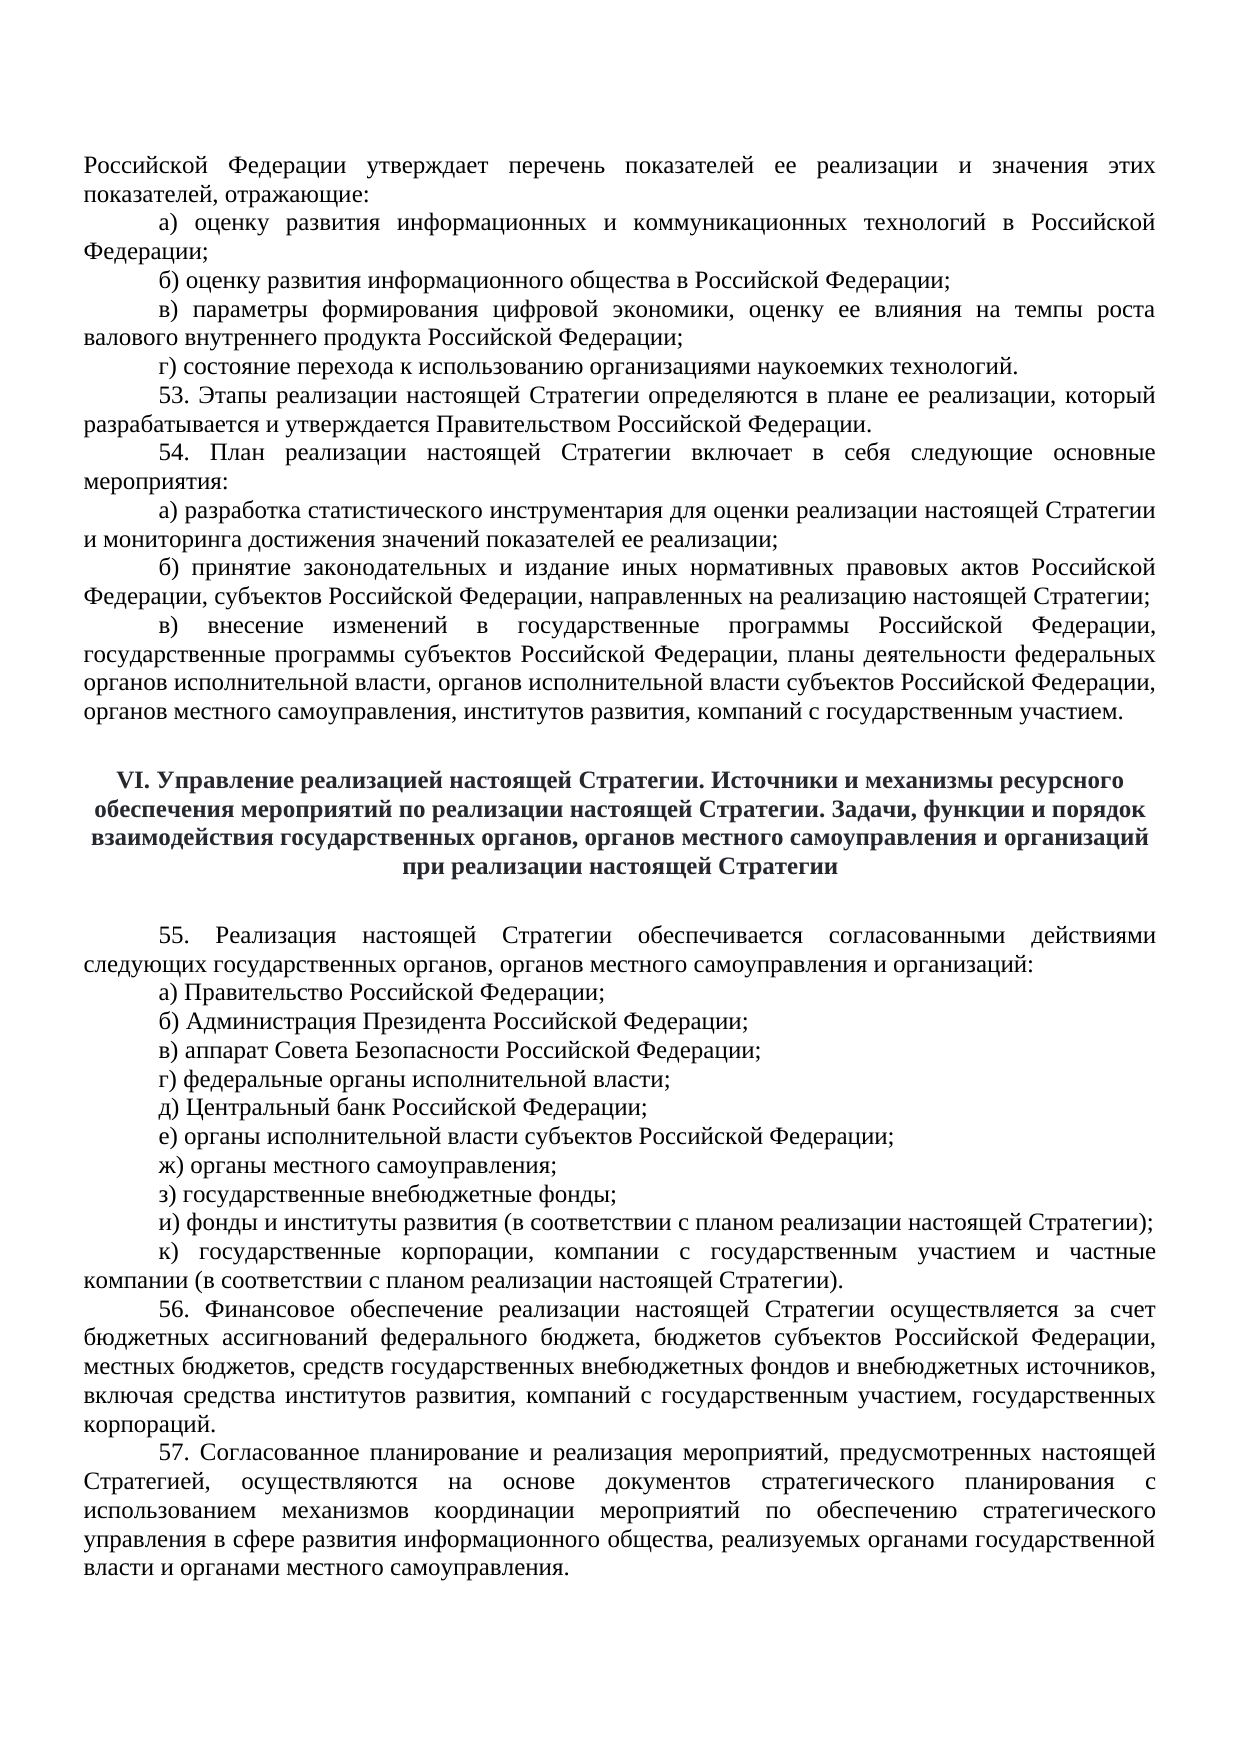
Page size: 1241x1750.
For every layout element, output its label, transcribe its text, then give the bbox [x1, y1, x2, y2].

text з) государственные внебюджетные фонды; [83, 1179, 1157, 1207]
text и) фонды и институты развития (в соответствии с планом реализации настоящей Стратегии); [83, 1207, 1157, 1236]
text в) внесение изменений в государственные программы Российской Федерации, государственные программы субъектов Российской Федерации, планы деятельности федеральных органов исполнительной власти, органов исполнительной власти субъектов Российской Федерации, органов местного самоуправления, институтов развития, компаний с государственным участием. [83, 610, 1157, 725]
text д) Центральный банк Российской Федерации; [83, 1092, 1157, 1121]
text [83, 150, 1157, 207]
text б) оценку развития информационного общества в Российской Федерации; [83, 265, 1157, 294]
text е) органы исполнительной власти субъектов Российской Федерации; [83, 1121, 1157, 1150]
text б) принятие законодательных и издание иных нормативных правовых актов Российской Федерации, субъектов Российской Федерации, направленных на реализацию настоящей Стратегии; [83, 552, 1157, 610]
text 53. Этапы реализации настоящей Стратегии определяются в плане ее реализации, который разрабатывается и утверждается Правительством Российской Федерации. [83, 380, 1157, 437]
text г) состояние перехода к использованию организациями наукоемких технологий. [83, 351, 1157, 380]
text в) параметры формирования цифровой экономики, оценку ее влияния на темпы роста валового внутреннего продукта Российской Федерации; [83, 294, 1157, 351]
text в) аппарат Совета Безопасности Российской Федерации; [83, 1035, 1157, 1064]
text к) государственные корпорации, компании с государственным участием и частные компании (в соответствии с планом реализации настоящей Стратегии). [83, 1236, 1157, 1294]
subtitle VI. Управление реализацией настоящей Стратегии. Источники и механизмы ресурсного обеспечения мероприятий по реализации настоящей Стратегии. Задачи, функции и порядок взаимодействия государственных органов, органов местного самоуправления и организаций при реализации настоящей Стратегии [83, 765, 1157, 880]
text б) Администрация Президента Российской Федерации; [83, 1006, 1157, 1035]
text 57. Согласованное планирование и реализация мероприятий, предусмотренных настоящей Стратегией, осуществляются на основе документов стратегического планирования с использованием механизмов координации мероприятий по обеспечению стратегического управления в сфере развития информационного общества, реализуемых органами государственной власти и органами местного самоуправления. [83, 1437, 1157, 1581]
text 55. Реализация настоящей Стратегии обеспечивается согласованными действиями следующих государственных органов, органов местного самоуправления и организаций: [83, 920, 1157, 977]
text а) оценку развития информационных и коммуникационных технологий в Российской Федерации; [83, 207, 1157, 265]
text г) федеральные органы исполнительной власти; [83, 1064, 1157, 1092]
text ж) органы местного самоуправления; [83, 1150, 1157, 1179]
text а) разработка статистического инструментария для оценки реализации настоящей Стратегии и мониторинга достижения значений показателей ее реализации; [83, 495, 1157, 552]
text 56. Финансовое обеспечение реализации настоящей Стратегии осуществляется за счет бюджетных ассигнований федерального бюджета, бюджетов субъектов Российской Федерации, местных бюджетов, средств государственных внебюджетных фондов и внебюджетных источников, включая средства институтов развития, компаний с государственным участием, государственных корпораций. [83, 1294, 1157, 1437]
text а) Правительство Российской Федерации; [83, 977, 1157, 1006]
text 54. План реализации настоящей Стратегии включает в себя следующие основные мероприятия: [83, 437, 1157, 495]
